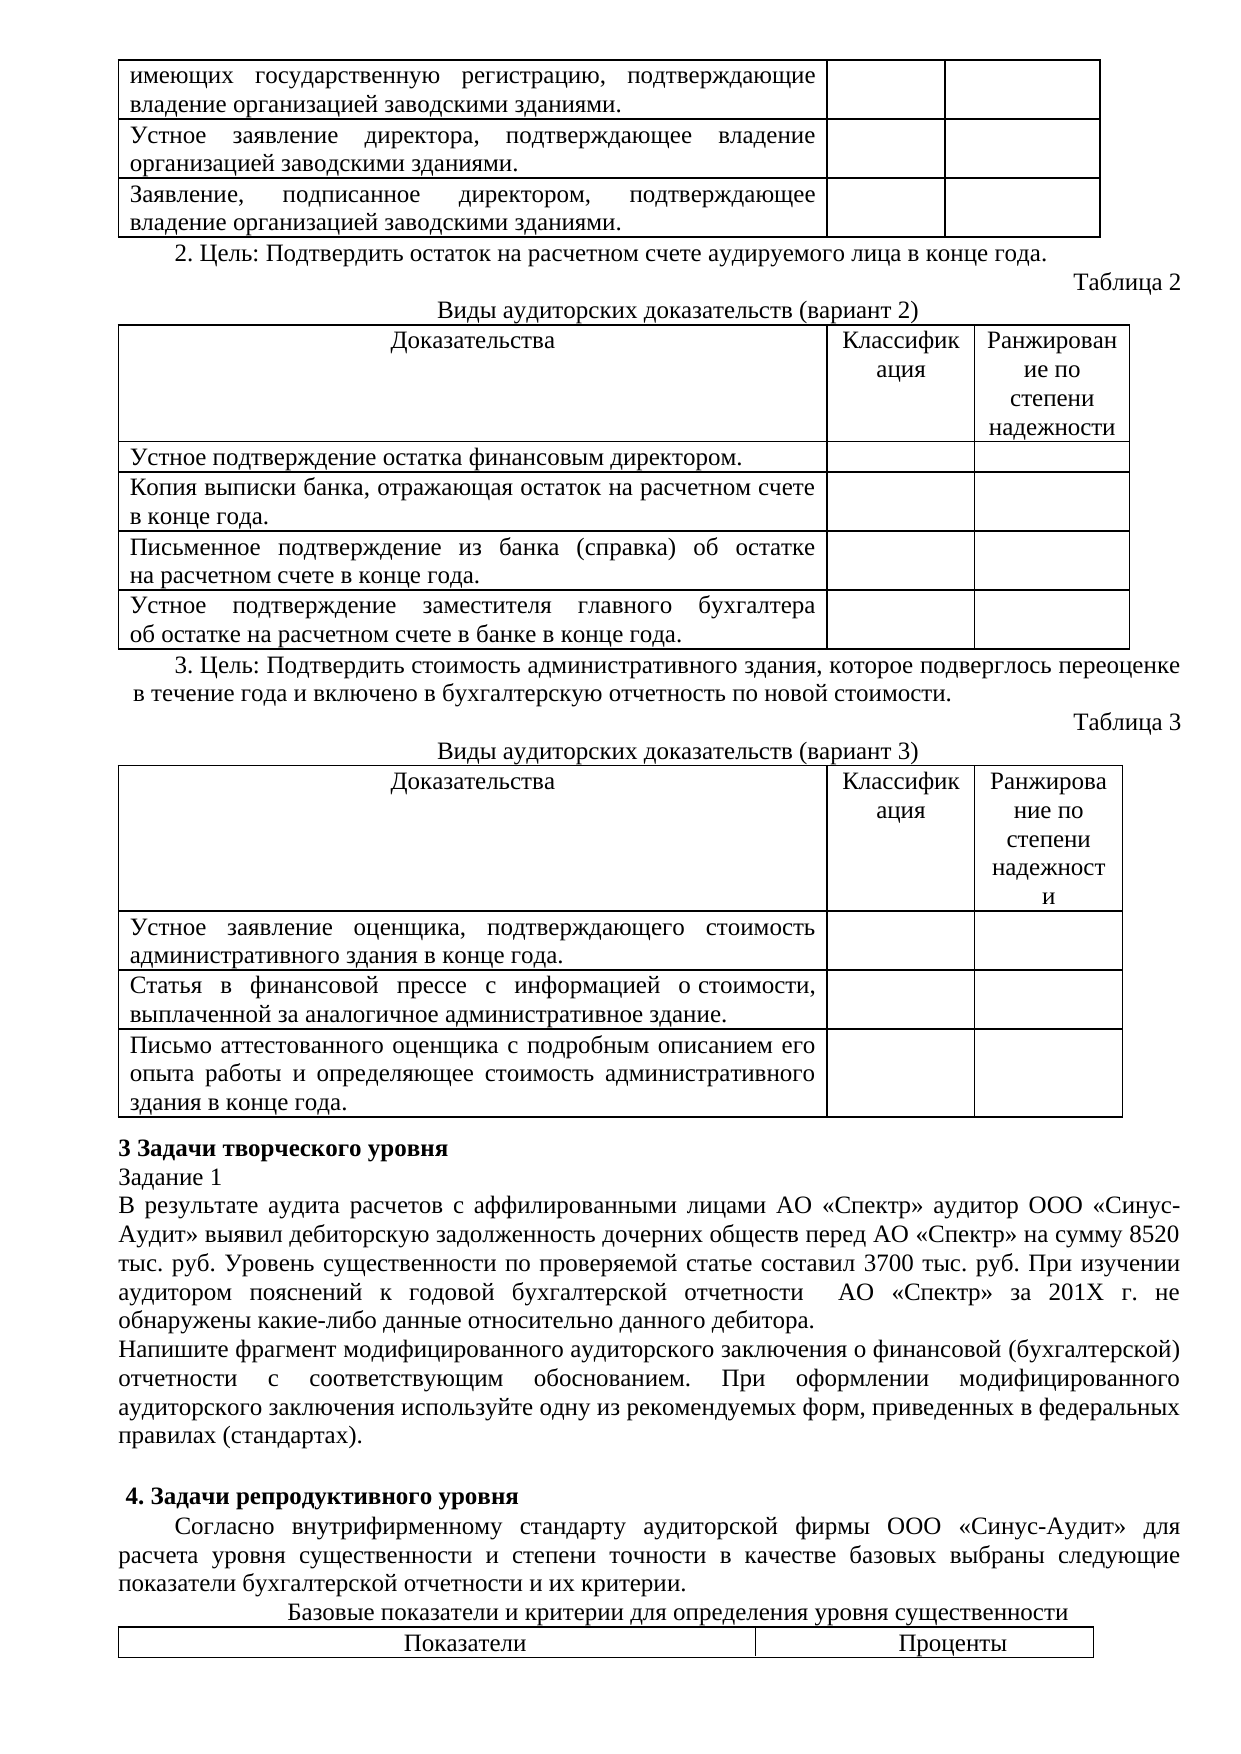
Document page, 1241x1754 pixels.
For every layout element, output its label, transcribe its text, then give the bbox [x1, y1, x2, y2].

table_cell Копия выписки банка, отражающая остаток на расчетном счете в конце года. [119, 473, 826, 530]
text Таблица 2 [118, 267, 1181, 295]
table_cell Письменное подтверждение из банка (справка) об остатке на расчетном счете в конце года. [119, 532, 826, 589]
text Задание 1 [118, 1162, 1181, 1190]
table_header Показатели [119, 1628, 755, 1656]
table_cell Устное подтверждение заместителя главного бухгалтера об остатке на расчетном счете в банке в конце года. [119, 591, 826, 648]
text Виды аудиторских доказательств (вариант 2) [118, 295, 1181, 324]
text Виды аудиторских доказательств (вариант 3) [118, 736, 1181, 765]
table_cell [975, 912, 1122, 969]
table_cell Устное подтверждение остатка финансовым директором. [119, 442, 826, 471]
table_header Доказательства [119, 326, 826, 441]
text 3 Задачи творческого уровня [118, 1133, 1181, 1162]
table_cell [946, 61, 1099, 118]
text В результате аудита расчетов с аффилированными лицами АО «Спектр» аудитор ООО «Синус-Аудит» выявил дебиторскую задолженность дочерних обществ перед АО «Спектр» на сумму 8520 тыс. руб. Уровень существенности по проверяемой статье составил 3700 тыс. руб. При изучении аудитором пояснений к годовой бухгалтерской отчетности АО «Спектр» за 201Х г. не обнаружены какие-либо данные относительно данного дебитора. [118, 1190, 1181, 1334]
text Согласно внутрифирменному стандарту аудиторской фирмы ООО «Синус-Аудит» для расчета уровня существенности и степени точности в качестве базовых выбраны следующие показатели бухгалтерской отчетности и их критерии. [118, 1511, 1181, 1597]
text Таблица 3 [118, 707, 1181, 736]
table_cell [828, 442, 974, 471]
table_cell [975, 591, 1129, 648]
table_header Ранжирование по степени надежности [975, 766, 1122, 910]
text 3. Цель: Подтвердить стоимость административного здания, которое подверглось переоценке в течение года и включено в бухгалтерскую отчетность по новой стоимости. [133, 650, 1181, 707]
table_cell [828, 473, 974, 530]
table_cell [828, 61, 944, 118]
text Напишите фрагмент модифицированного аудиторского заключения о финансовой (бухгалтерской) отчетности с соответствующим обоснованием. При оформлении модифицированного аудиторского заключения используйте одну из рекомендуемых форм, приведенных в федеральных правилах (стандартах). [118, 1334, 1181, 1449]
table_cell [828, 912, 974, 969]
text 4. Задачи репродуктивного уровня [118, 1477, 1181, 1511]
table_cell [975, 473, 1129, 530]
table_cell [975, 442, 1129, 471]
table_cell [119, 61, 826, 118]
table_cell [828, 971, 974, 1028]
table_cell Письмо аттестованного оценщика с подробным описанием его опыта работы и определяющее стоимость административного здания в конце года. [119, 1030, 826, 1116]
table_cell [975, 532, 1129, 589]
table_cell Устное заявление оценщика, подтверждающего стоимость административного здания в конце года. [119, 912, 826, 969]
table_header Ранжирование по степени надежности [975, 326, 1129, 441]
text Базовые показатели и критерии для определения уровня существенности [118, 1597, 1181, 1626]
table_cell [828, 532, 974, 589]
table_cell [828, 591, 974, 648]
table_header Классификация [828, 326, 974, 441]
table_cell [946, 179, 1099, 236]
table_cell [975, 1030, 1122, 1116]
table_cell Устное заявление директора, подтверждающее владение организацией заводскими зданиями. [119, 120, 826, 177]
table_header Классификация [828, 766, 974, 910]
text 2. Цель: Подтвердить остаток на расчетном счете аудируемого лица в конце года. [118, 238, 1181, 267]
table_header Доказательства [119, 766, 826, 910]
table_cell [828, 179, 944, 236]
table_cell [946, 120, 1099, 177]
table_cell [828, 120, 944, 177]
table_cell Статья в финансовой прессе с информацией о стоимости, выплаченной за аналогичное административное здание. [119, 971, 826, 1028]
table_header Проценты [756, 1628, 1093, 1656]
table_cell Заявление, подписанное директором, подтверждающее владение организацией заводскими зданиями. [119, 179, 826, 236]
table_cell [975, 971, 1122, 1028]
table_cell [828, 1030, 974, 1116]
